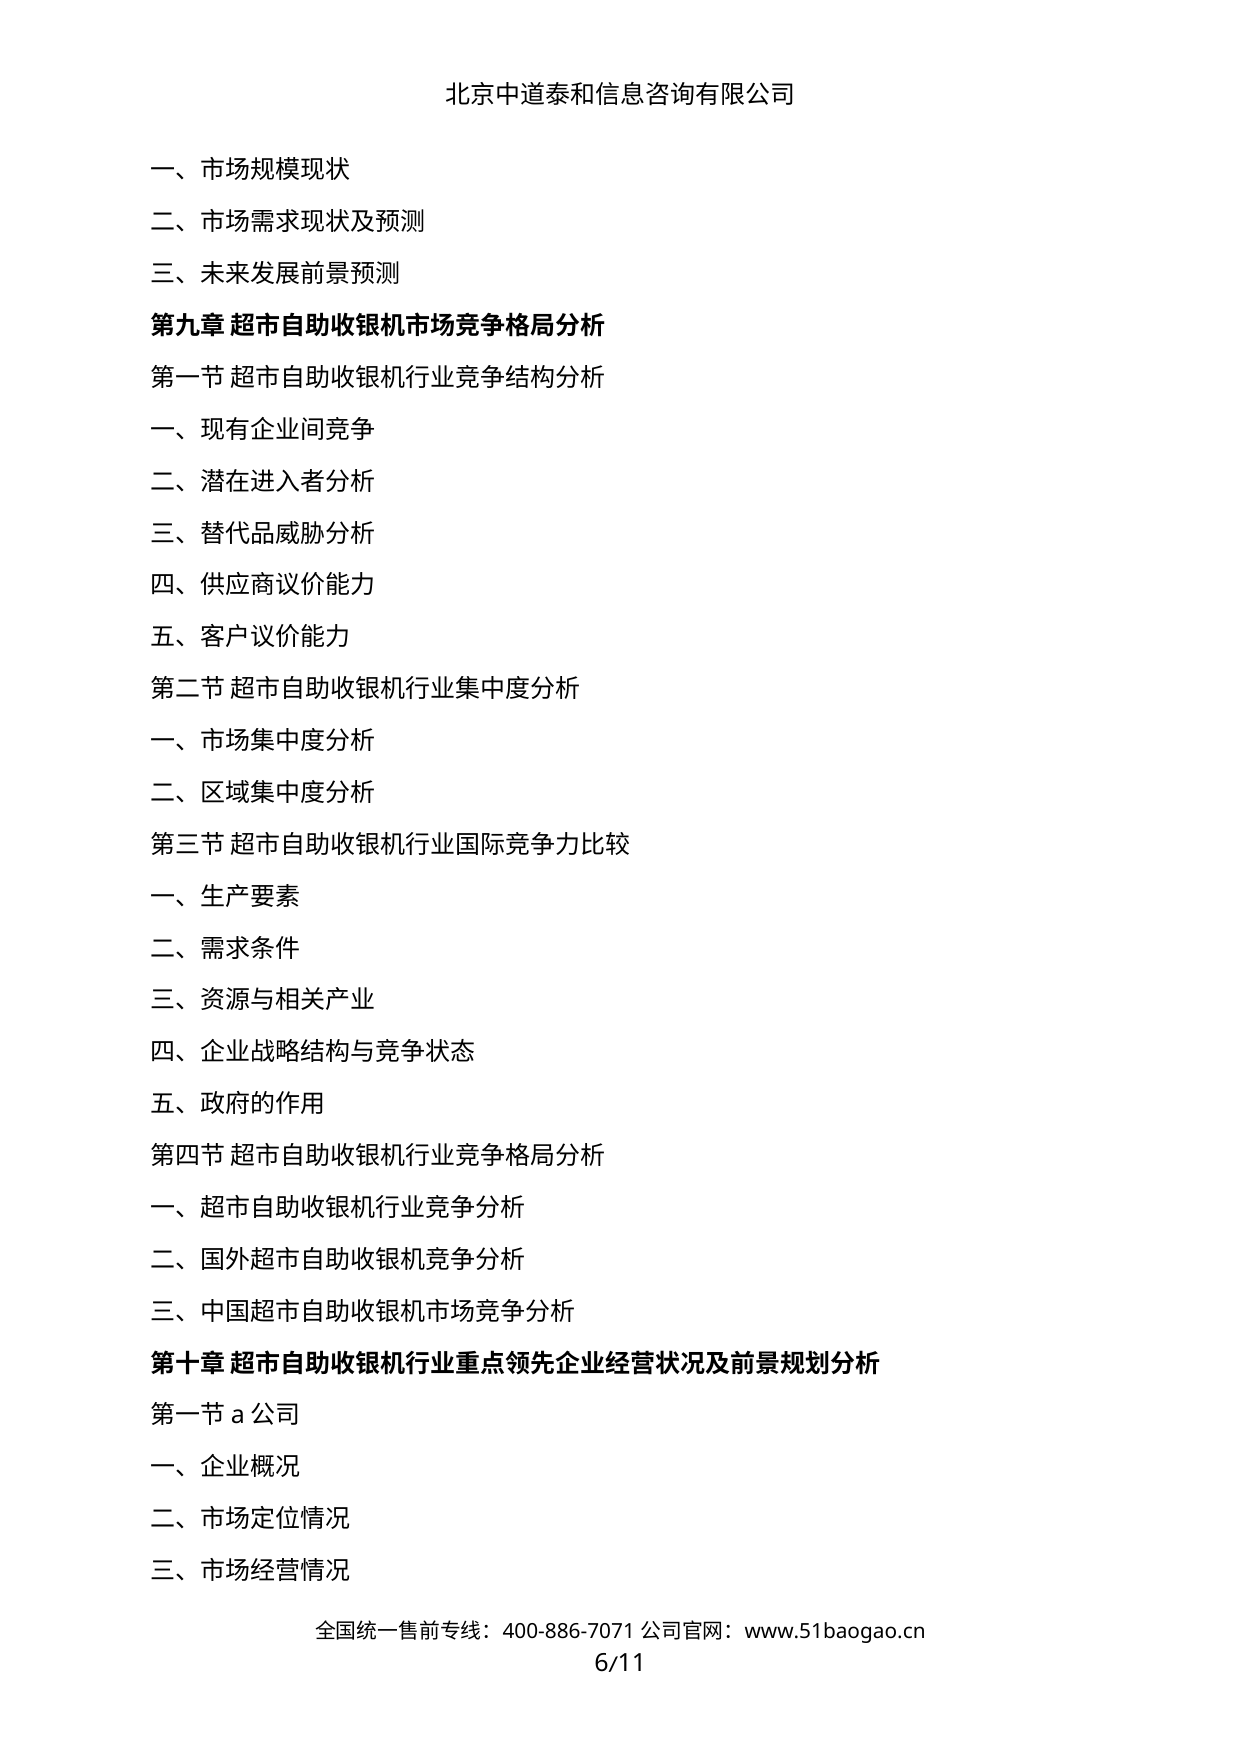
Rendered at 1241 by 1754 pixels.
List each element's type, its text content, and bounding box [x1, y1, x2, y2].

text 一、企业概况 [150, 1447, 1090, 1483]
text 一、市场集中度分析 [150, 721, 1090, 757]
text 第二节 超市自助收银机行业集中度分析 [150, 669, 1090, 705]
text 第一节 超市自助收银机行业竞争结构分析 [150, 357, 1090, 394]
text 五、客户议价能力 [150, 617, 1090, 653]
text 五、政府的作用 [150, 1084, 1090, 1120]
text 四、企业战略结构与竞争状态 [150, 1032, 1090, 1068]
text 第四节 超市自助收银机行业竞争格局分析 [150, 1136, 1090, 1172]
text 三、替代品威胁分析 [150, 513, 1090, 549]
text 三、资源与相关产业 [150, 980, 1090, 1016]
text 第三节 超市自助收银机行业国际竞争力比较 [150, 824, 1090, 861]
text 二、区域集中度分析 [150, 772, 1090, 809]
text 三、市场经营情况 [150, 1551, 1090, 1587]
text 二、国外超市自助收银机竞争分析 [150, 1239, 1090, 1276]
text 一、超市自助收银机行业竞争分析 [150, 1187, 1090, 1224]
text 四、供应商议价能力 [150, 565, 1090, 601]
text 二、市场需求现状及预测 [150, 202, 1090, 238]
text 一、现有企业间竞争 [150, 409, 1090, 446]
text 第九章 超市自助收银机市场竞争格局分析 [150, 306, 1090, 342]
text 二、潜在进入者分析 [150, 461, 1090, 497]
text 三、中国超市自助收银机市场竞争分析 [150, 1291, 1090, 1327]
text 第十章 超市自助收银机行业重点领先企业经营状况及前景规划分析 [150, 1343, 1090, 1379]
text 第一节 a公司 [150, 1395, 1090, 1431]
text 一、市场规模现状 [150, 150, 1090, 186]
text 二、需求条件 [150, 928, 1090, 964]
text 二、市场定位情况 [150, 1499, 1090, 1535]
text 三、未来发展前景预测 [150, 254, 1090, 290]
text 一、生产要素 [150, 876, 1090, 912]
